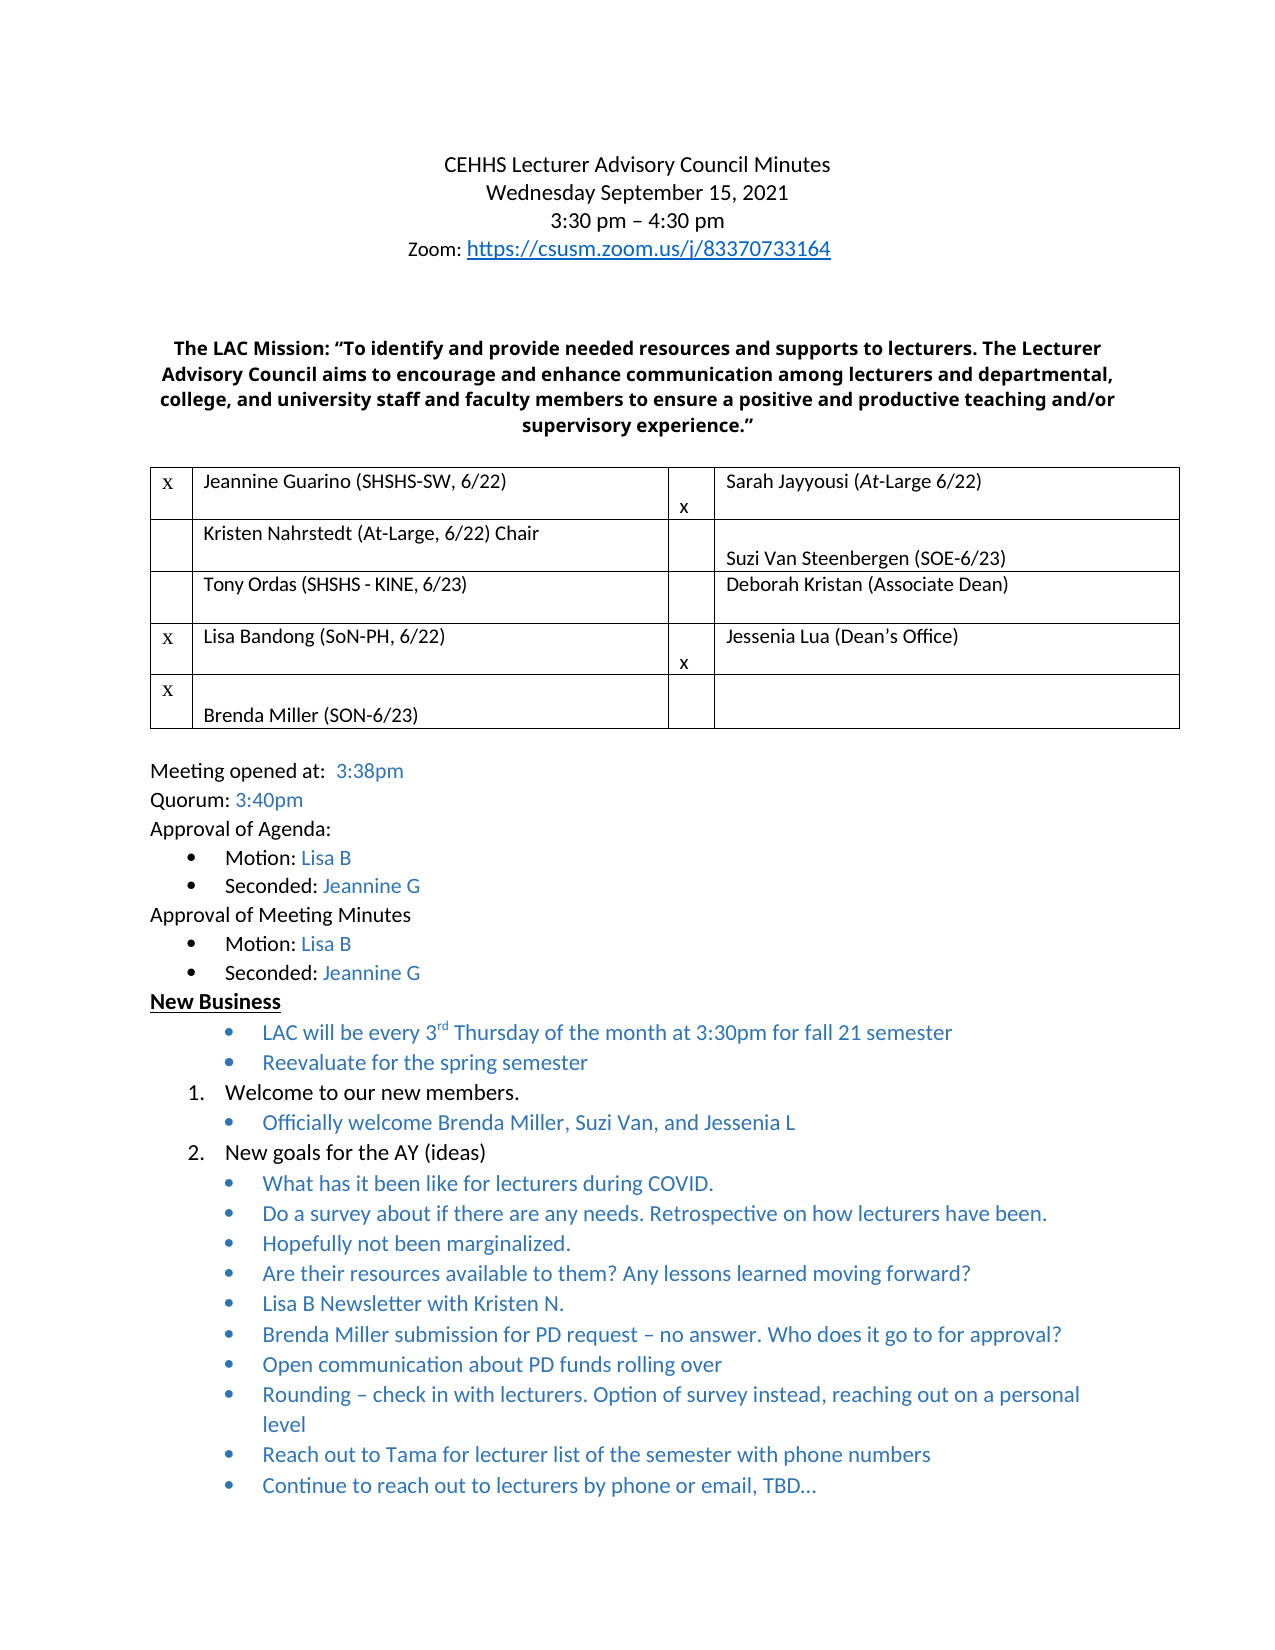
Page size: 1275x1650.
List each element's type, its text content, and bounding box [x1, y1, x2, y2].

list Officially welcome Brenda Miller, Suzi Van, and Jessenia L [225, 1108, 1125, 1136]
table_cell [669, 675, 714, 728]
table_cell Brenda Miller (SON-6/23) [193, 675, 668, 728]
table_cell [669, 520, 714, 571]
table_cell x [669, 624, 714, 674]
table_cell [715, 675, 1179, 728]
table_cell Jessenia Lua (Dean’s Office) [715, 624, 1179, 674]
text New Business [150, 987, 1125, 1015]
text Meeting opened at: 3:38pm [150, 729, 1125, 784]
list LAC will be every 3rd Thursday of the month at 3:30pm for fall 21 semester [225, 1018, 1125, 1046]
list Brenda Miller submission for PD request – no answer. Who does it go to for approval? [225, 1320, 1125, 1348]
list Seconded: Jeannine G [187, 872, 1125, 899]
table_cell [151, 520, 192, 571]
table_cell Lisa Bandong (SoN-PH, 6/22) [193, 624, 668, 674]
text Approval of Agenda: [150, 815, 1125, 842]
table_cell Suzi Van Steenbergen (SOE-6/23) [715, 520, 1179, 571]
list Seconded: Jeannine G [187, 959, 1125, 985]
list Motion: Lisa B [187, 844, 1125, 870]
list New goals for the AY (ideas) [187, 1138, 1125, 1166]
list Reevaluate for the spring semester [225, 1048, 1125, 1076]
text CEHHS Lecturer Advisory Council Minutes [150, 150, 1125, 178]
table_cell Kristen Nahrstedt (At-Large, 6/22) Chair [193, 520, 668, 571]
list Welcome to our new members. [187, 1078, 1125, 1106]
table_cell [151, 572, 192, 622]
list Are their resources available to them? Any lessons learned moving forward? [225, 1259, 1125, 1287]
text Approval of Meeting Minutes [150, 901, 1125, 928]
table_header x [151, 468, 192, 519]
table_cell x [151, 675, 192, 728]
table_header x [669, 468, 714, 519]
text Zoom: https://csusm.zoom.us/j/83370733164 [375, 234, 1125, 262]
table_cell Deborah Kristan (Associate Dean) [715, 572, 1179, 622]
table_cell Tony Ordas (SHSHS - KINE, 6/23) [193, 572, 668, 622]
list Lisa B Newsletter with Kristen N. [225, 1289, 1125, 1317]
table_cell [669, 572, 714, 622]
list What has it been like for lecturers during COVID. [225, 1169, 1125, 1197]
text Quorum: 3:40pm [150, 786, 1125, 813]
table_cell x [151, 624, 192, 674]
text Wednesday September 15, 2021 [150, 178, 1125, 206]
list Reach out to Tama for lecturer list of the semester with phone numbers [225, 1441, 1125, 1468]
text 3:30 pm – 4:30 pm [150, 206, 1125, 234]
list Open communication about PD funds rolling over [225, 1350, 1125, 1378]
list Hopefully not been marginalized. [225, 1229, 1125, 1257]
list Motion: Lisa B [187, 930, 1125, 957]
list Do a survey about if there are any needs. Retrospective on how lecturers have been. [225, 1199, 1125, 1227]
text The LAC Mission: “To identify and provide needed resources and supports to lecturers. The Lecturer Advisory Council aims to encourage and enhance communication among lecturers and departmental, college, and university staff and faculty members to ensure a positive and productive teaching and/or supervisory experience.” [150, 336, 1125, 438]
list Continue to reach out to lecturers by phone or email, TBD… [225, 1471, 1125, 1499]
table_header Sarah Jayyousi (At-Large 6/22) [715, 468, 1179, 519]
list Rounding – check in with lecturers. Option of survey instead, reaching out on a personal level [225, 1380, 1125, 1438]
table_header Jeannine Guarino (SHSHS-SW, 6/22) [193, 468, 668, 519]
